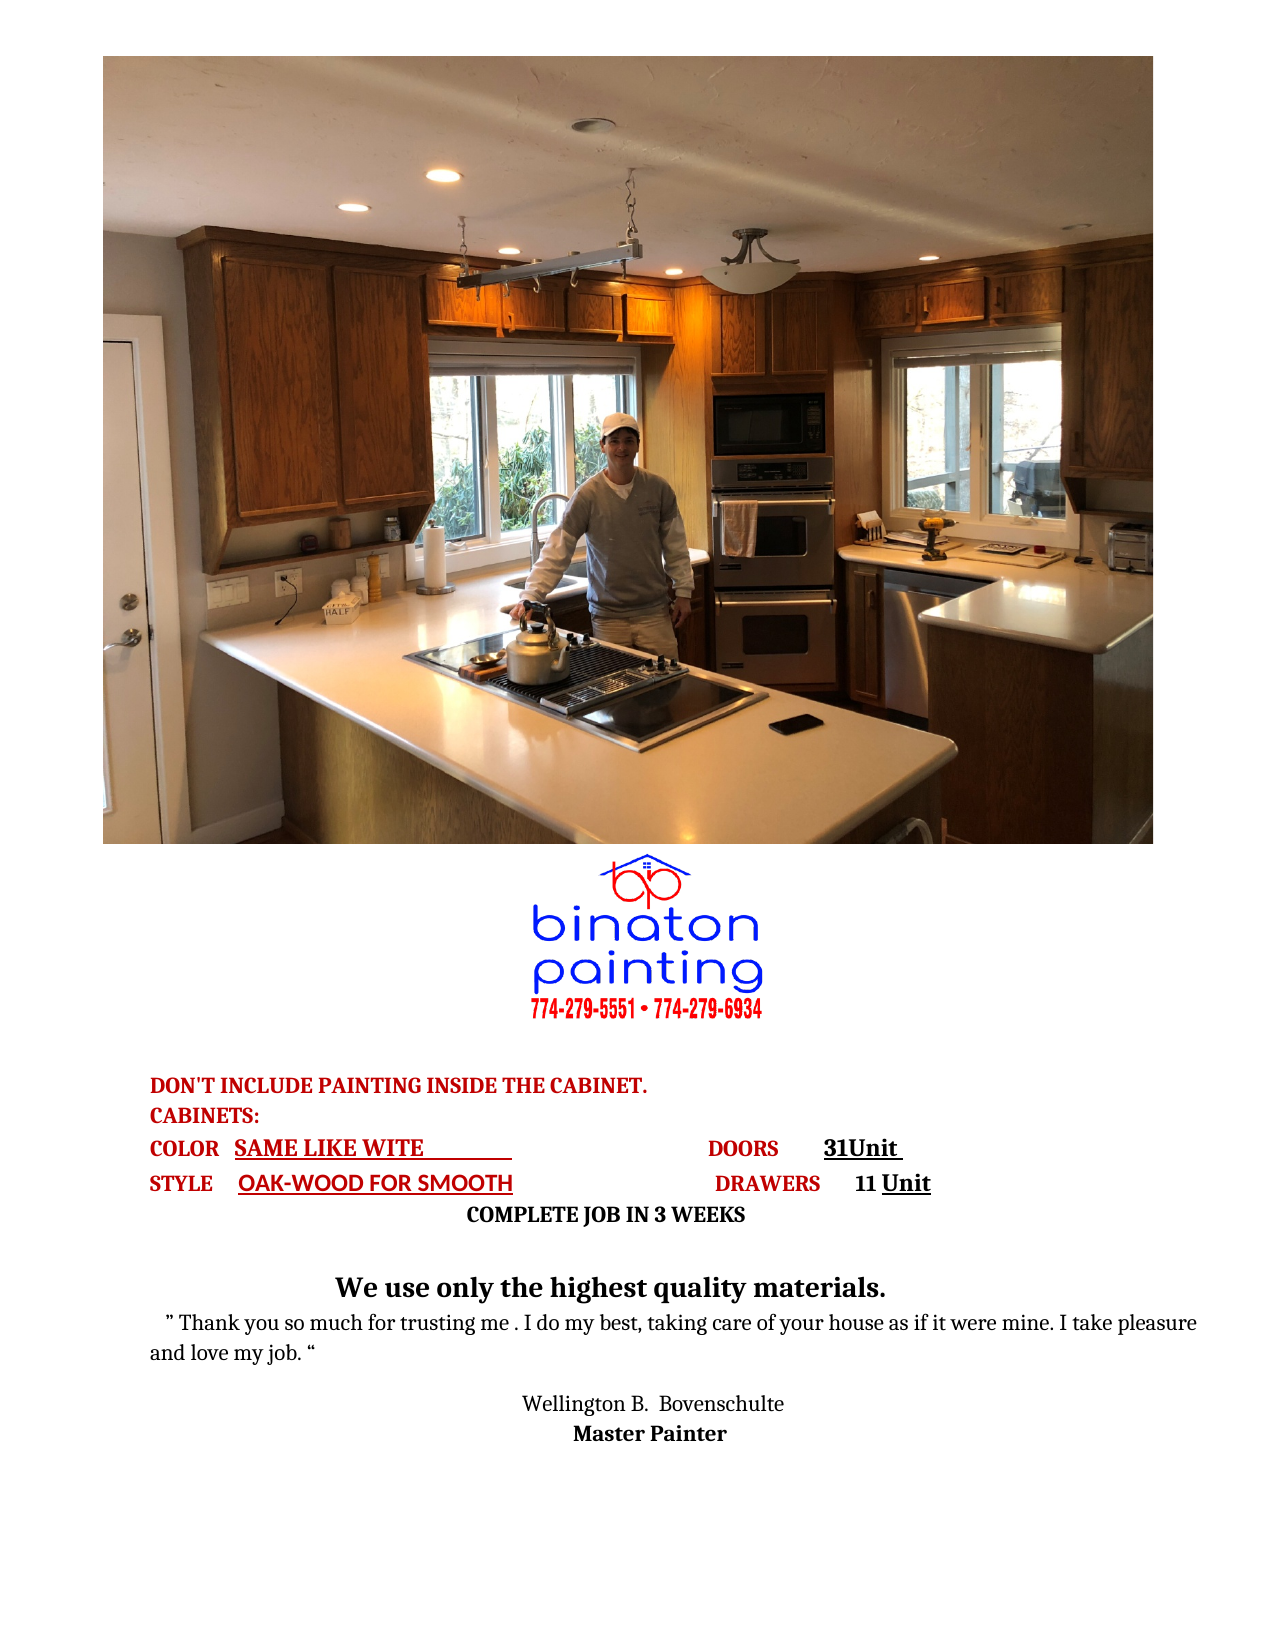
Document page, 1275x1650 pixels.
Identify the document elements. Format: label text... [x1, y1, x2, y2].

text Wellington B. Bovenschulte [150, 1391, 1200, 1417]
text Master Painter [150, 1421, 1200, 1447]
text COMPLETE JOB IN 3 WEEKS [150, 1202, 1200, 1228]
text STYLE OAK-WOOD FOR SMOOTH DRAWERS 11 Unit [150, 1167, 1200, 1198]
picture [103, 56, 1154, 844]
text CABINETS: [150, 1103, 1200, 1129]
text COLOR SAME LIKE WITE DOORS 31Unit [150, 1134, 1200, 1163]
picture [516, 847, 773, 1029]
text DON'T INCLUDE PAINTING INSIDE THE CABINET. [150, 1073, 1200, 1099]
text We use only the highest quality materials. [150, 1271, 1200, 1304]
text ” Thank you so much for trusting me . I do my best, taking care of your house as if it were mine. I take pleasure and love my job. “ [150, 1309, 1200, 1366]
